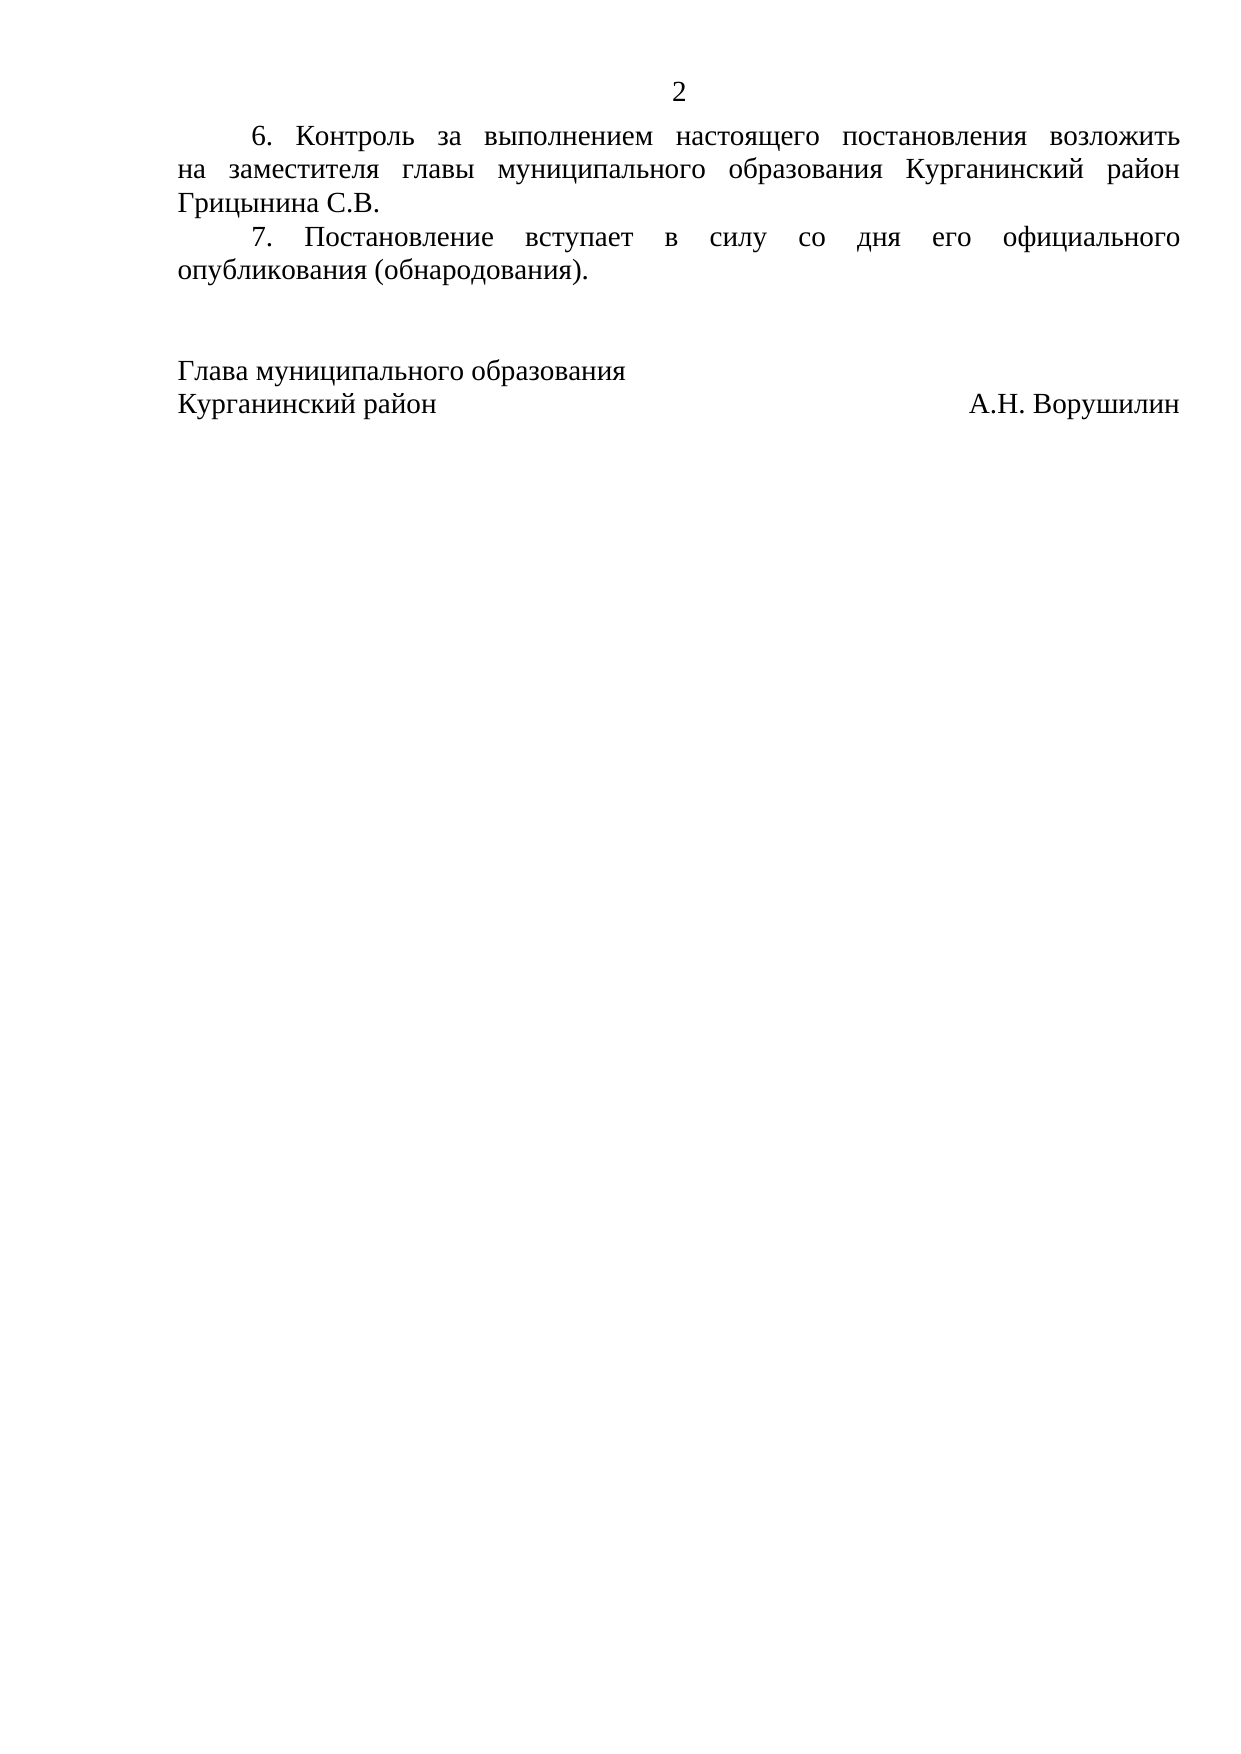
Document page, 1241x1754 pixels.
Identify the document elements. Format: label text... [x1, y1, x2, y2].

text 7. Постановление вступает в силу со дня его официального опубликования (обнародования). [177, 219, 1181, 286]
text 6. Контроль за выполнением настоящего постановления возложить на заместителя главы муниципального образования Курганинский район Грицынина С.В. [177, 118, 1181, 219]
text Глава муниципального образования [177, 353, 1181, 386]
text Курганинский район А.Н. Ворушилин [177, 386, 1181, 420]
